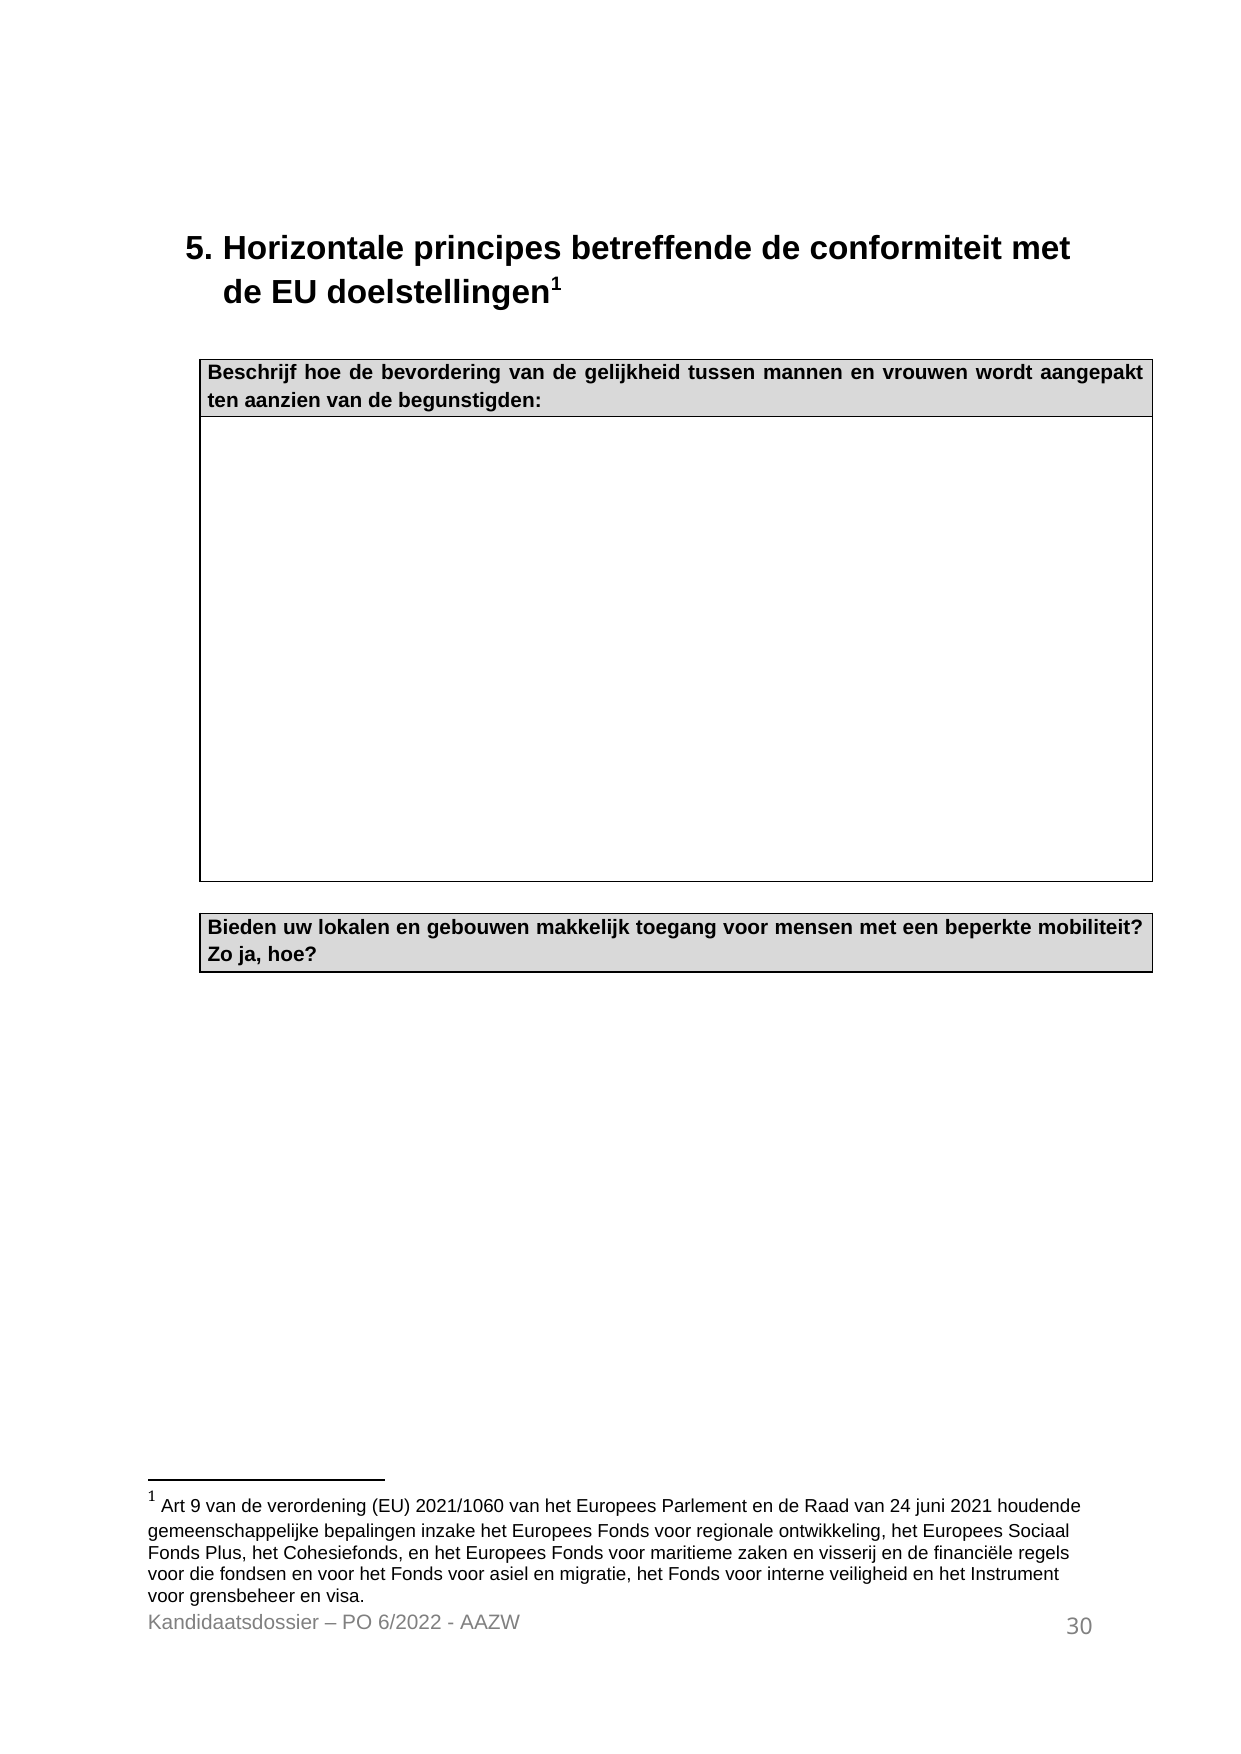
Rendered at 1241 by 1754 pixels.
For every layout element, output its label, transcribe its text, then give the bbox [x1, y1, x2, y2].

table_cell [201, 417, 1152, 881]
table_header Bieden uw lokalen en gebouwen makkelijk toegang voor mensen met een beperkte mobiliteit? Zo ja, hoe? [201, 914, 1152, 971]
text Horizontale principes betreffende de conformiteit met de EU doelstellingen [185, 228, 1092, 311]
table_header Beschrijf hoe de bevordering van de gelijkheid tussen mannen en vrouwen wordt aangepakt ten aanzien van de begunstigden: [201, 360, 1152, 416]
